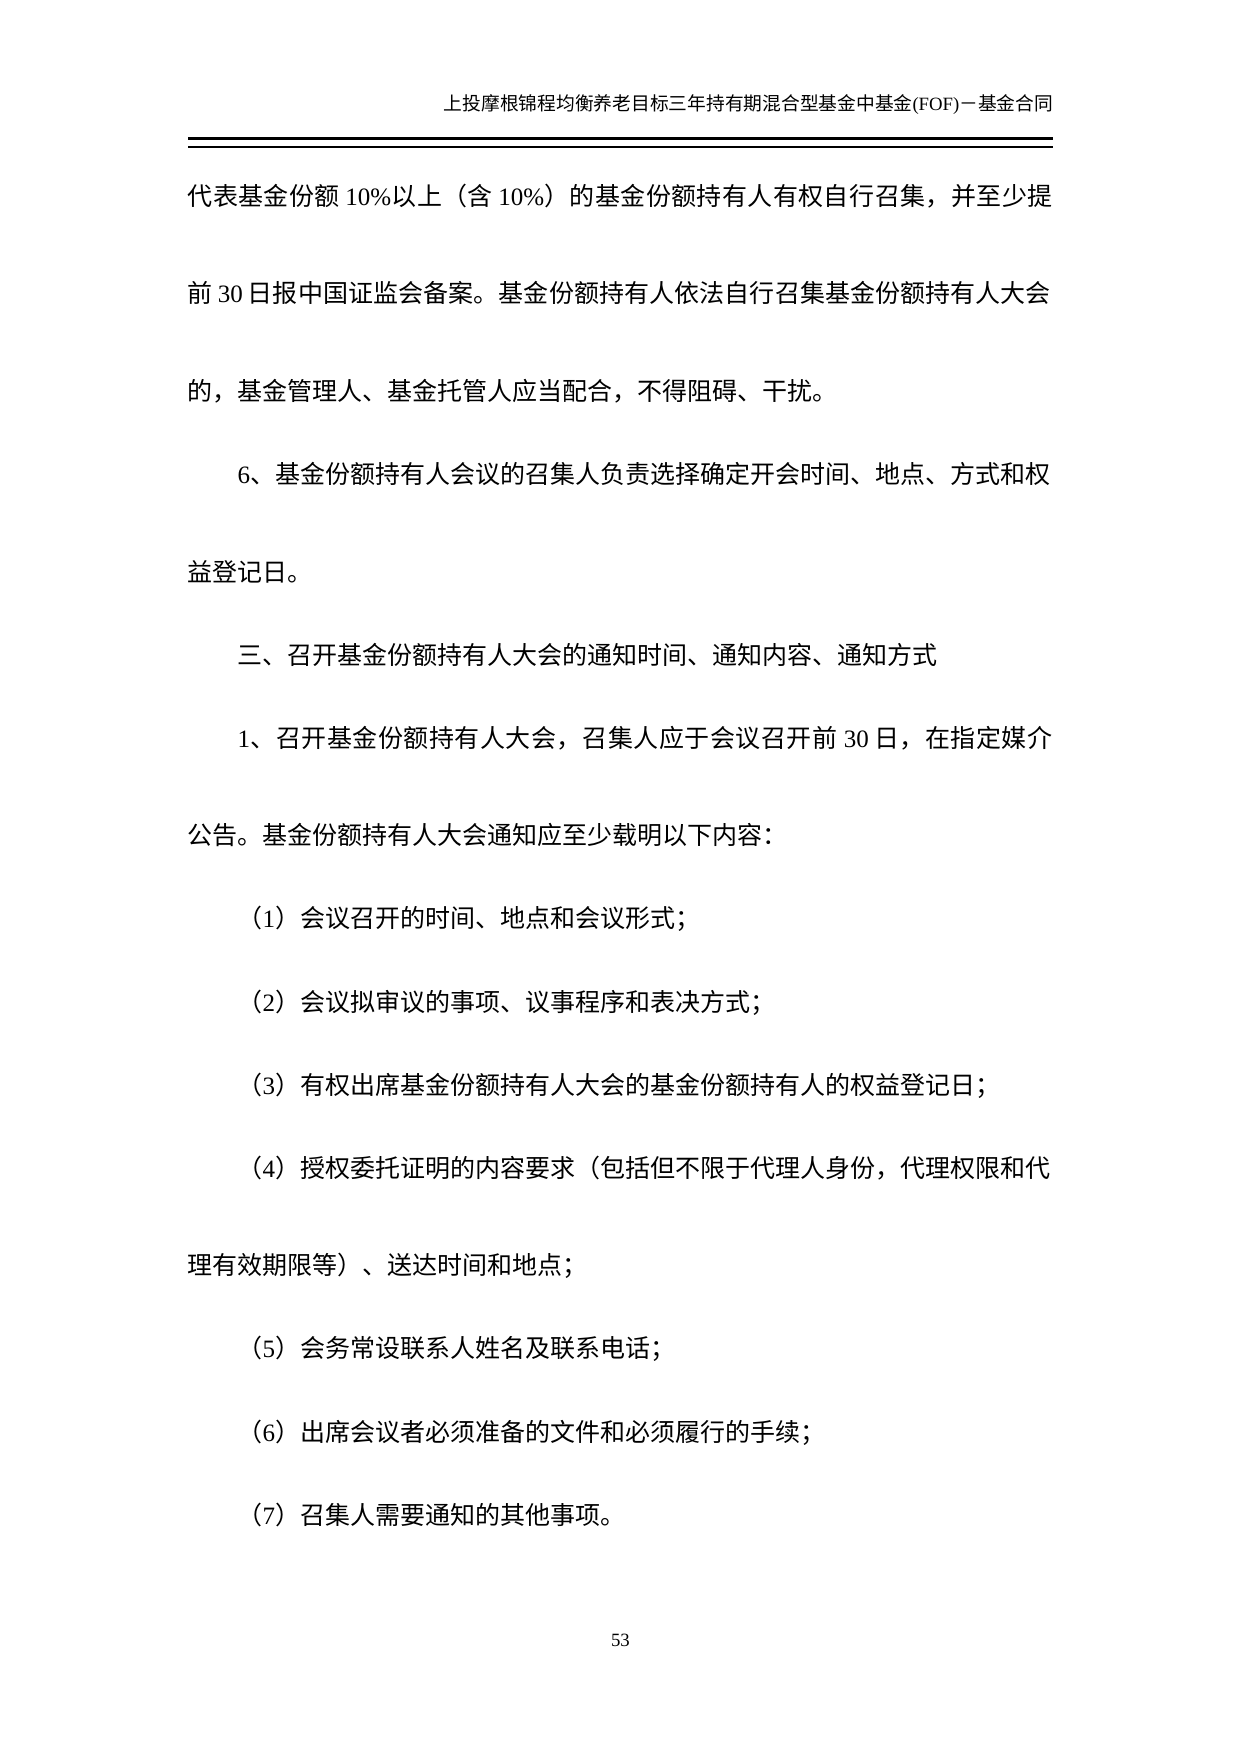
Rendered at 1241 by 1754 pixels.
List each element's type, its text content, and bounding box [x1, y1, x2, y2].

text 1、召开基金份额持有人大会，召集人应于会议召开前30日，在指定媒介公告。基金份额持有人大会通知应至少载明以下内容： [187, 704, 1053, 866]
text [187, 162, 1053, 422]
text （1）会议召开的时间、地点和会议形式； [187, 884, 1053, 949]
text （4）授权委托证明的内容要求（包括但不限于代理人身份，代理权限和代理有效期限等）、送达时间和地点； [187, 1134, 1053, 1296]
text 三、召开基金份额持有人大会的通知时间、通知内容、通知方式 [187, 621, 1053, 686]
text （2）会议拟审议的事项、议事程序和表决方式； [187, 968, 1053, 1033]
text （7）召集人需要通知的其他事项。 [187, 1481, 1053, 1546]
text （3）有权出席基金份额持有人大会的基金份额持有人的权益登记日； [187, 1051, 1053, 1116]
text （6）出席会议者必须准备的文件和必须履行的手续； [187, 1398, 1053, 1463]
text 6、基金份额持有人会议的召集人负责选择确定开会时间、地点、方式和权益登记日。 [187, 440, 1053, 603]
text （5）会务常设联系人姓名及联系电话； [187, 1314, 1053, 1379]
